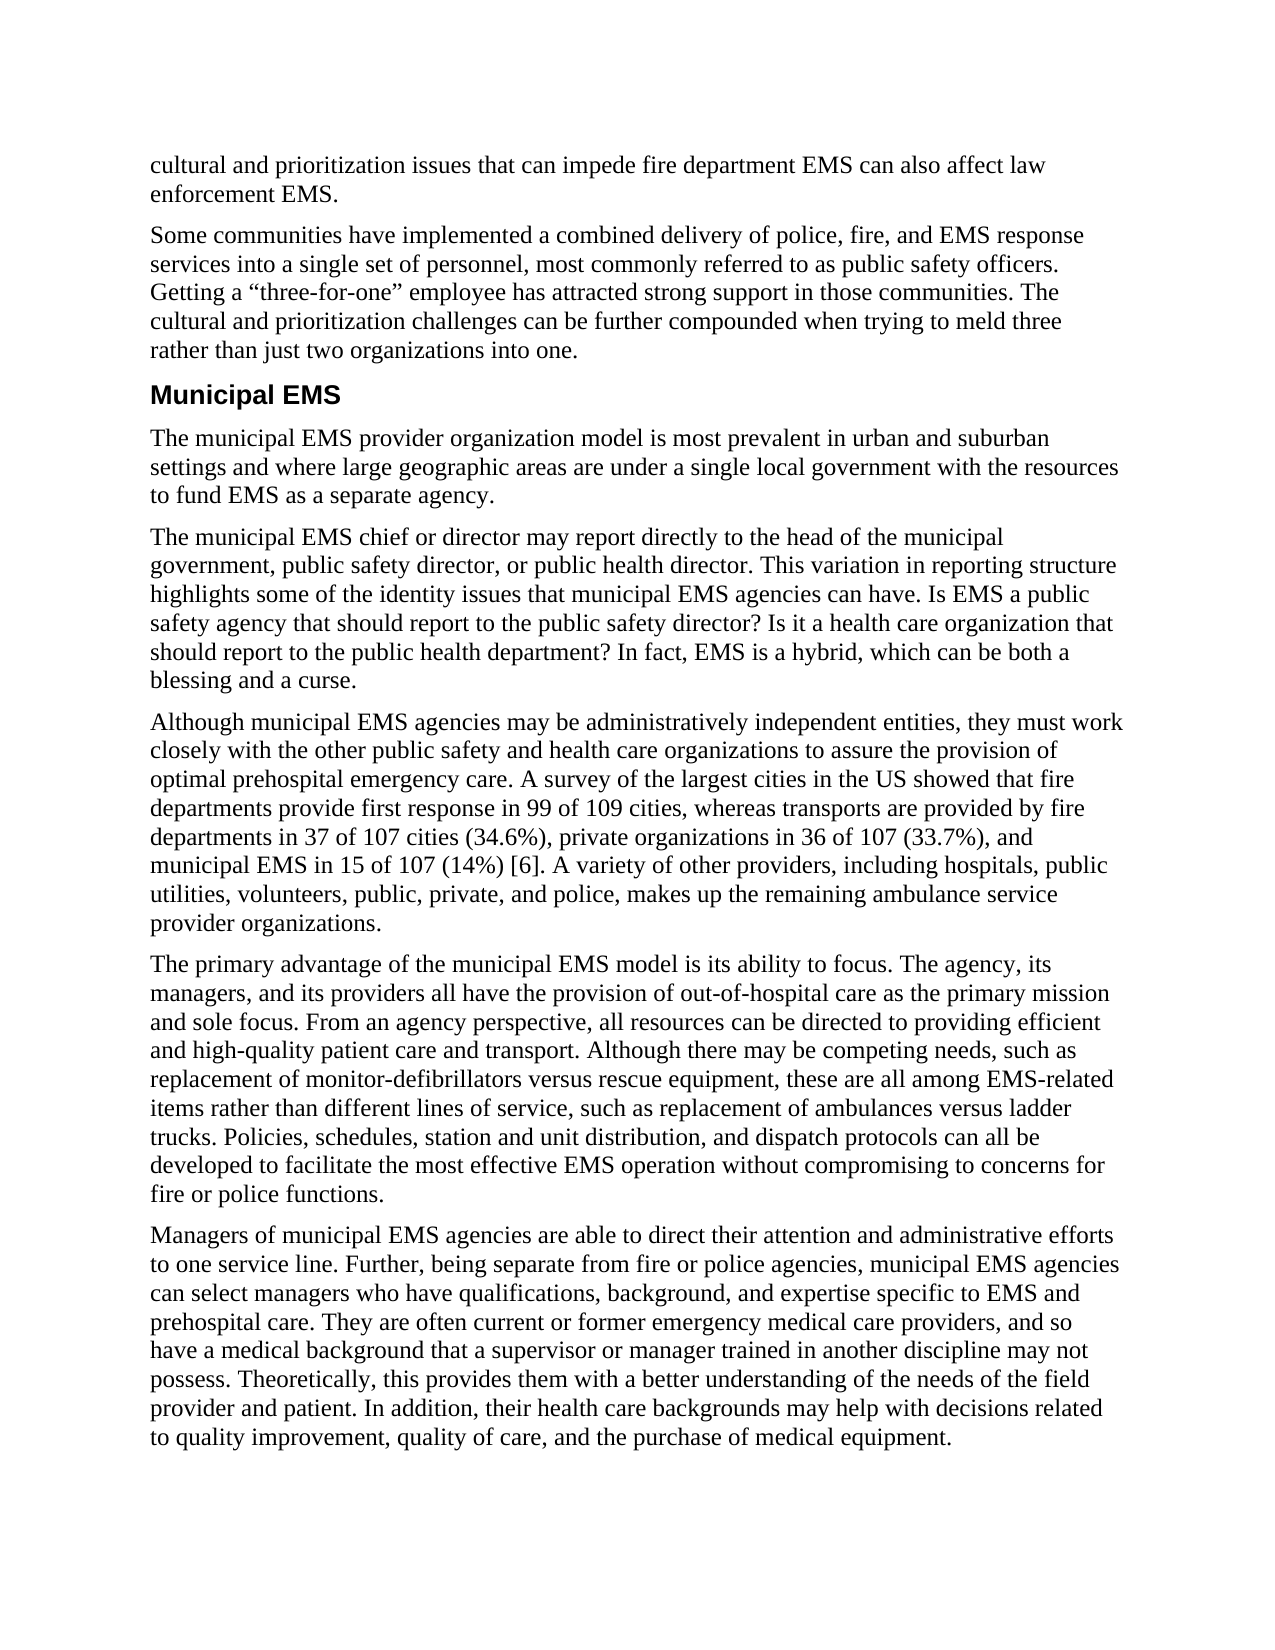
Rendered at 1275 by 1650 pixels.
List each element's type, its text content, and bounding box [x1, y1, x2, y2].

text The primary advantage of the municipal EMS model is its ability to focus. The agency, its managers, and its providers all have the provision of out-of-hospital care as the primary mission and sole focus. From an agency perspective, all resources can be directed to providing efficient and high-quality patient care and transport. Although there may be competing needs, such as replacement of monitor-defibrillators versus rescue equipment, these are all among EMS-related items rather than different lines of service, such as replacement of ambulances versus ladder trucks. Policies, schedules, station and unit distribution, and dispatch protocols can all be developed to facilitate the most effective EMS operation without compromising to concerns for fire or police functions. [150, 949, 1125, 1208]
text Some communities have implemented a combined delivery of police, fire, and EMS response services into a single set of personnel, most commonly referred to as public safety officers. Getting a “three-for-one” employee has attracted strong support in those communities. The cultural and prioritization challenges can be further compounded when trying to meld three rather than just two organizations into one. [150, 220, 1125, 364]
text Managers of municipal EMS agencies are able to direct their attention and administrative efforts to one service line. Further, being separate from fire or police agencies, municipal EMS agencies can select managers who have qualifications, background, and expertise specific to EMS and prehospital care. They are often current or former emergency medical care providers, and so have a medical background that a supervisor or manager trained in another discipline may not possess. Theoretically, this provides them with a better understanding of the needs of the field provider and patient. In addition, their health care backgrounds may help with decisions related to quality improvement, quality of care, and the purchase of medical equipment. [150, 1221, 1125, 1451]
text The municipal EMS provider organization model is most prevalent in urban and suburban settings and where large geographic areas are under a single local government with the resources to fund EMS as a separate agency. [150, 423, 1125, 509]
text Although municipal EMS agencies may be administratively independent entities, they must work closely with the other public safety and health care organizations to assure the provision of optimal prehospital emergency care. A survey of the largest cities in the US showed that fire departments provide first response in 99 of 109 cities, whereas transports are provided by fire departments in 37 of 107 cities (34.6%), private organizations in 36 of 107 (33.7%), and municipal EMS in 15 of 107 (14%) [6]. A variety of other providers, including hospitals, public utilities, volunteers, public, private, and police, makes up the remaining ambulance service provider organizations. [150, 707, 1125, 937]
subtitle Municipal EMS [150, 379, 1125, 411]
text The municipal EMS chief or director may report directly to the head of the municipal government, public safety director, or public health director. This variation in reporting structure highlights some of the identity issues that municipal EMS agencies can have. Is EMS a public safety agency that should report to the public safety director? Is it a health care organization that should report to the public health department? In fact, EMS is a hybrid, which can be both a blessing and a curse. [150, 522, 1125, 694]
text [150, 150, 1125, 207]
